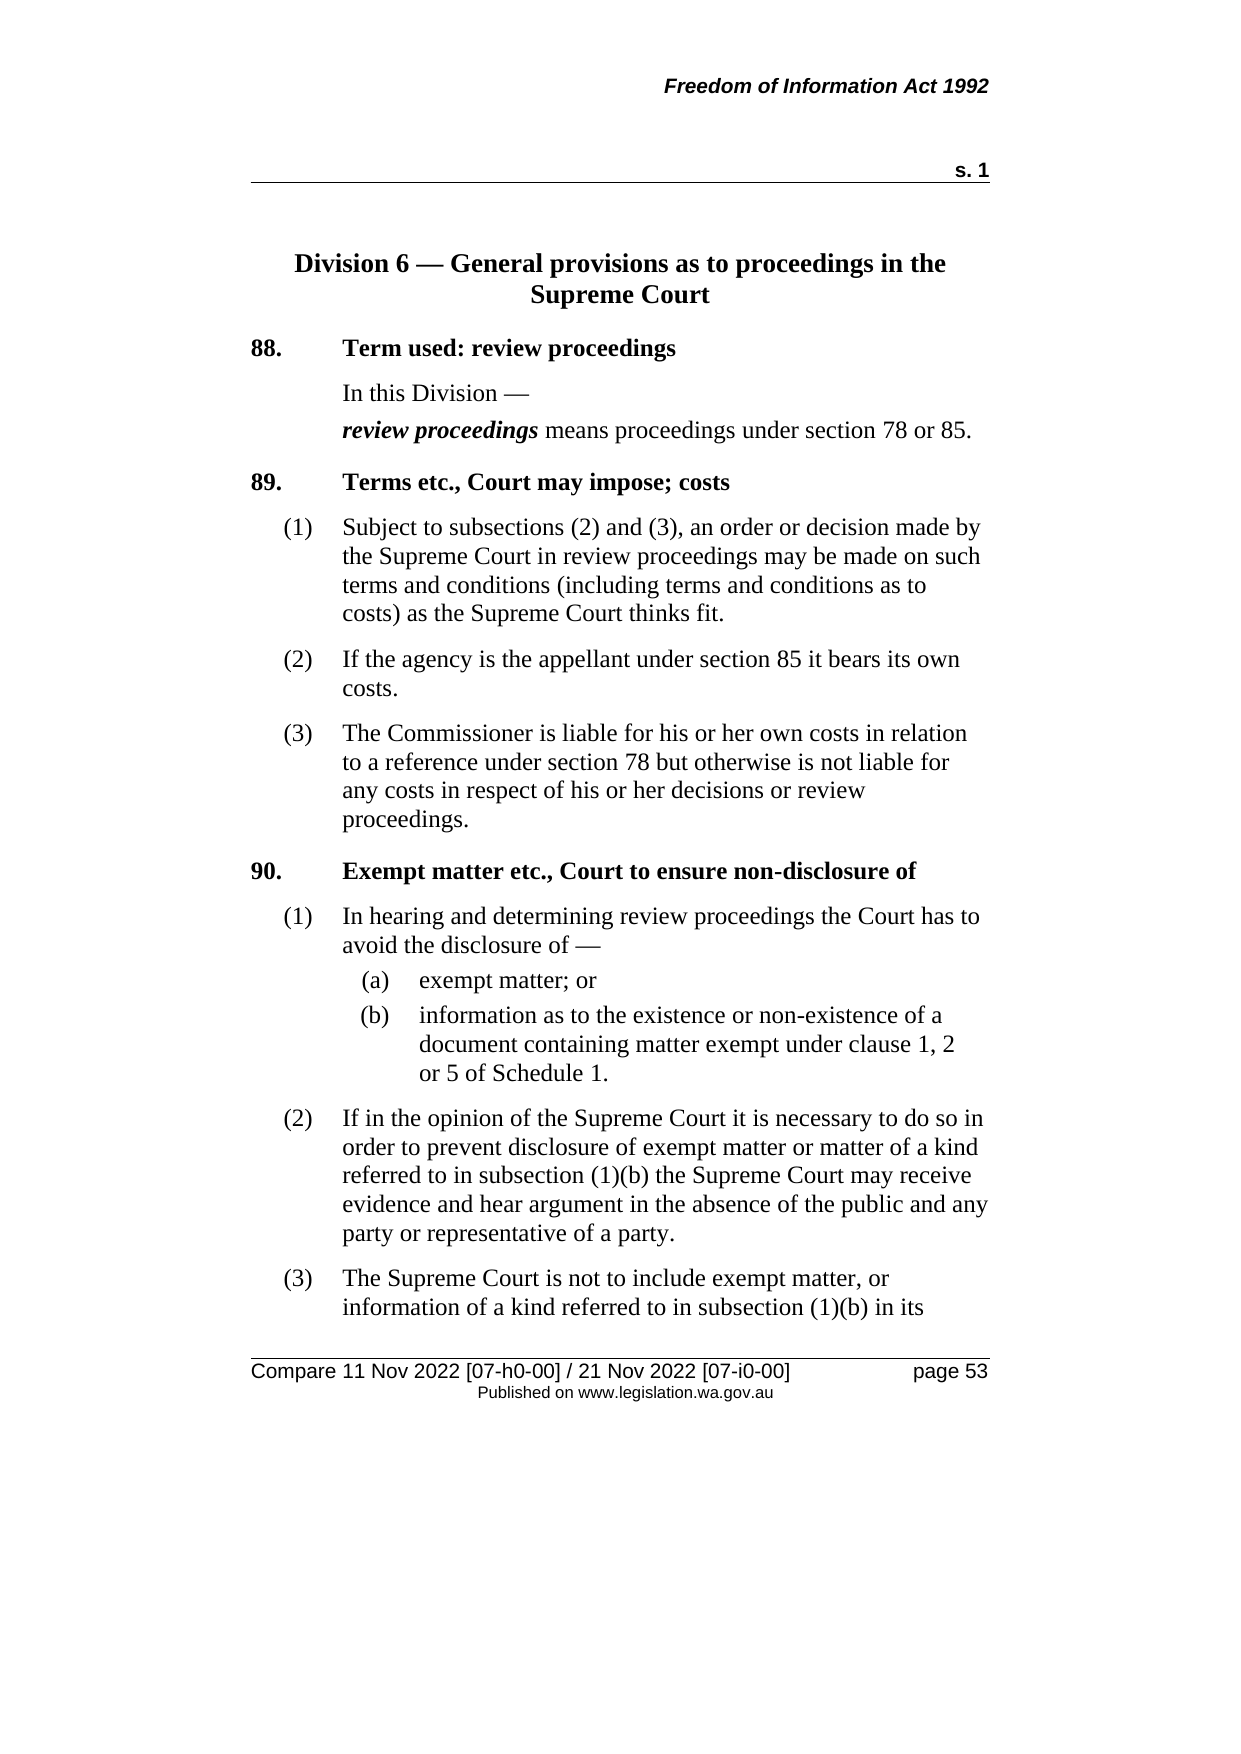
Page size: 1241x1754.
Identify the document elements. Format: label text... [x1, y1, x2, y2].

text (a) exempt matter; or [251, 965, 990, 994]
subtitle 90. Exempt matter etc., Court to ensure non-disclosure of [251, 856, 990, 885]
subtitle 89. Terms etc., Court may impose; costs [251, 467, 990, 496]
subtitle 88. Term used: review proceedings [251, 333, 990, 361]
text (3) The Commissioner is liable for his or her own costs in relation to a reference under section 78 but otherwise is not liable for any costs in respect of his or her decisions or review proceedings. [251, 718, 990, 833]
text In this Division — [251, 378, 990, 407]
text (b) information as to the existence or non-existence of a document containing matter exempt under clause 1, 2 or 5 of Schedule 1. [251, 1000, 990, 1086]
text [251, 1263, 990, 1321]
text (2) If the agency is the appellant under section 85 it bears its own costs. [251, 644, 990, 701]
text (1) In hearing and determining review proceedings the Court has to avoid the disclosure of — [251, 901, 990, 959]
subtitle Division 6 — General provisions as to proceedings in the Supreme Court [251, 247, 990, 310]
text (2) If in the opinion of the Supreme Court it is necessary to do so in order to prevent disclosure of exempt matter or matter of a kind referred to in subsection (1)(b) the Supreme Court may receive evidence and hear argument in the absence of the public and any party or representative of a party. [251, 1103, 990, 1247]
text review proceedings means proceedings under section 78 or 85. [251, 415, 990, 444]
text (1) Subject to subsections (2) and (3), an order or decision made by the Supreme Court in review proceedings may be made on such terms and conditions (including terms and conditions as to costs) as the Supreme Court thinks fit. [251, 512, 990, 627]
